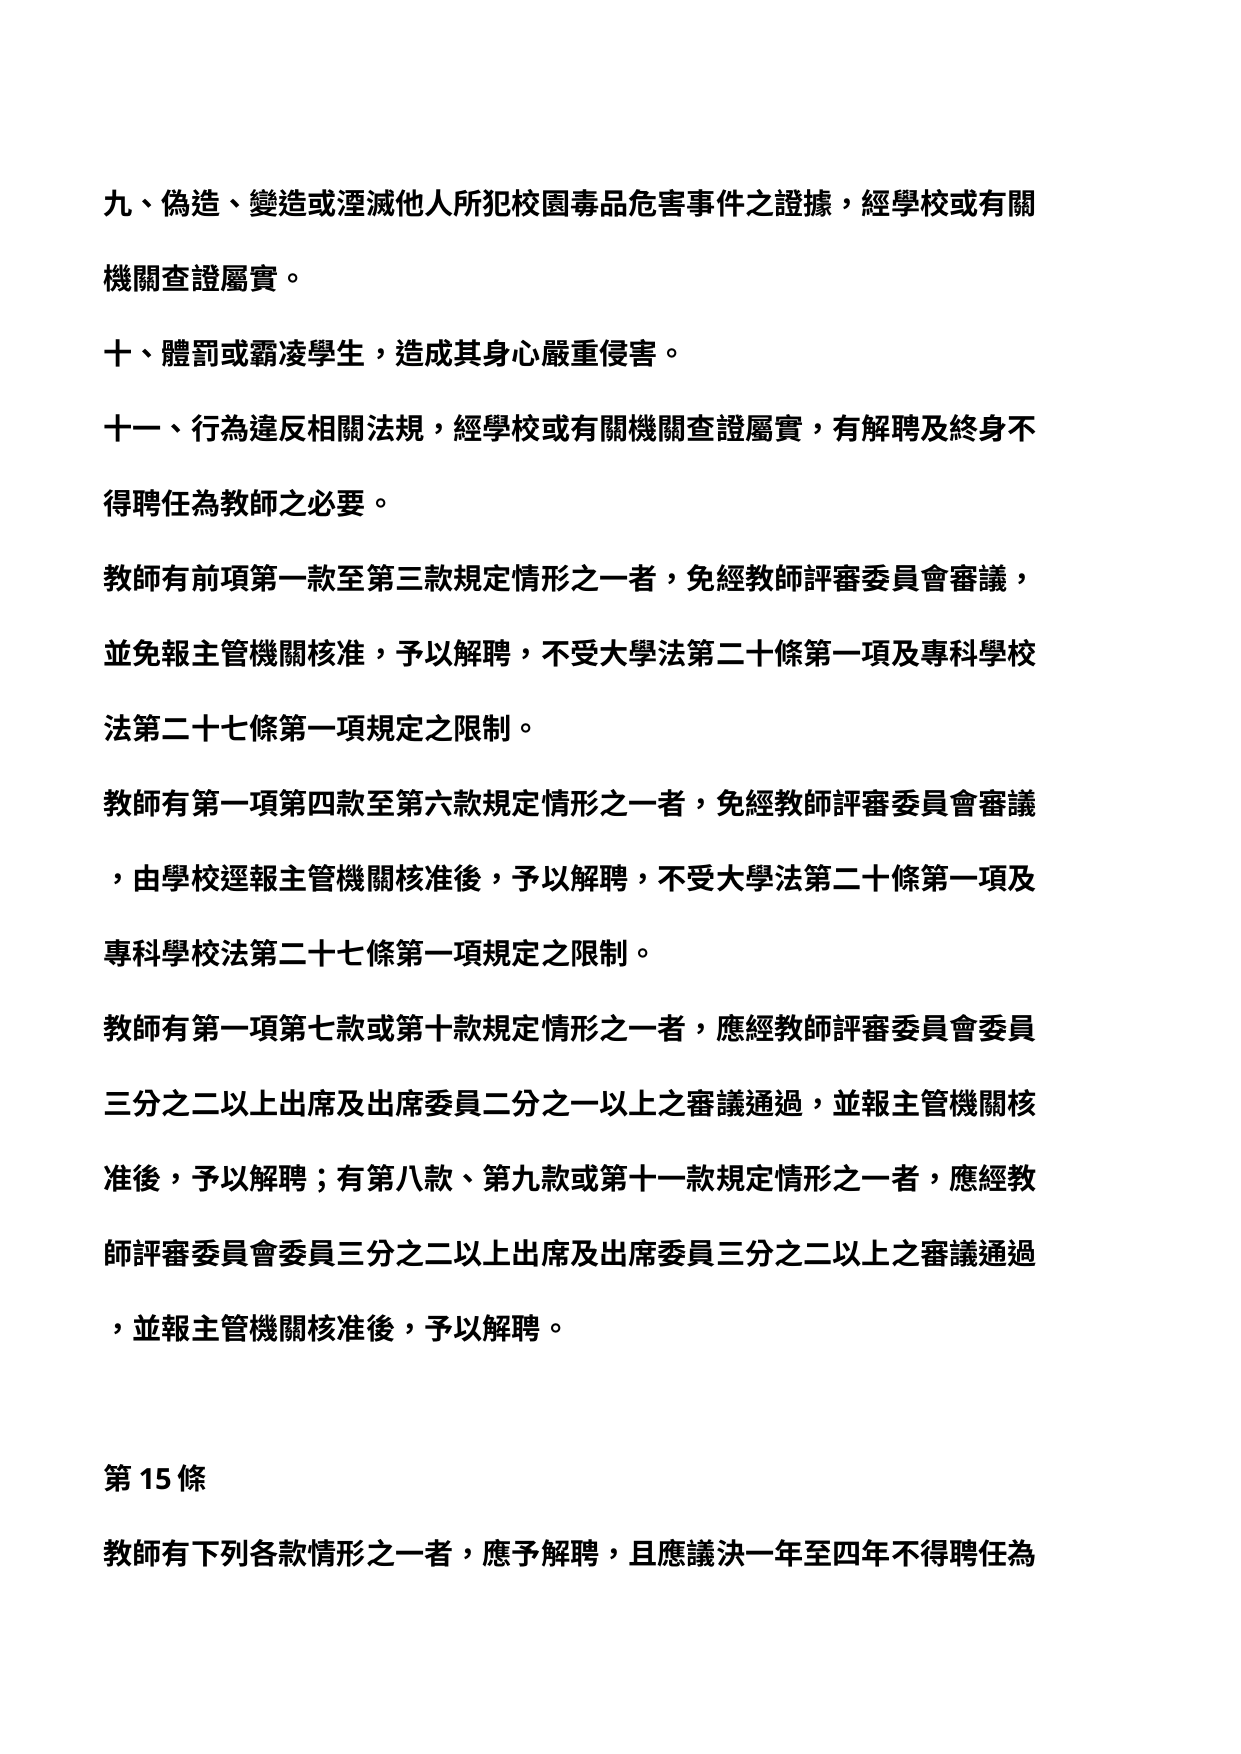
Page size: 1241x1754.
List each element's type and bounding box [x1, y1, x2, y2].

text [103, 164, 1137, 1589]
